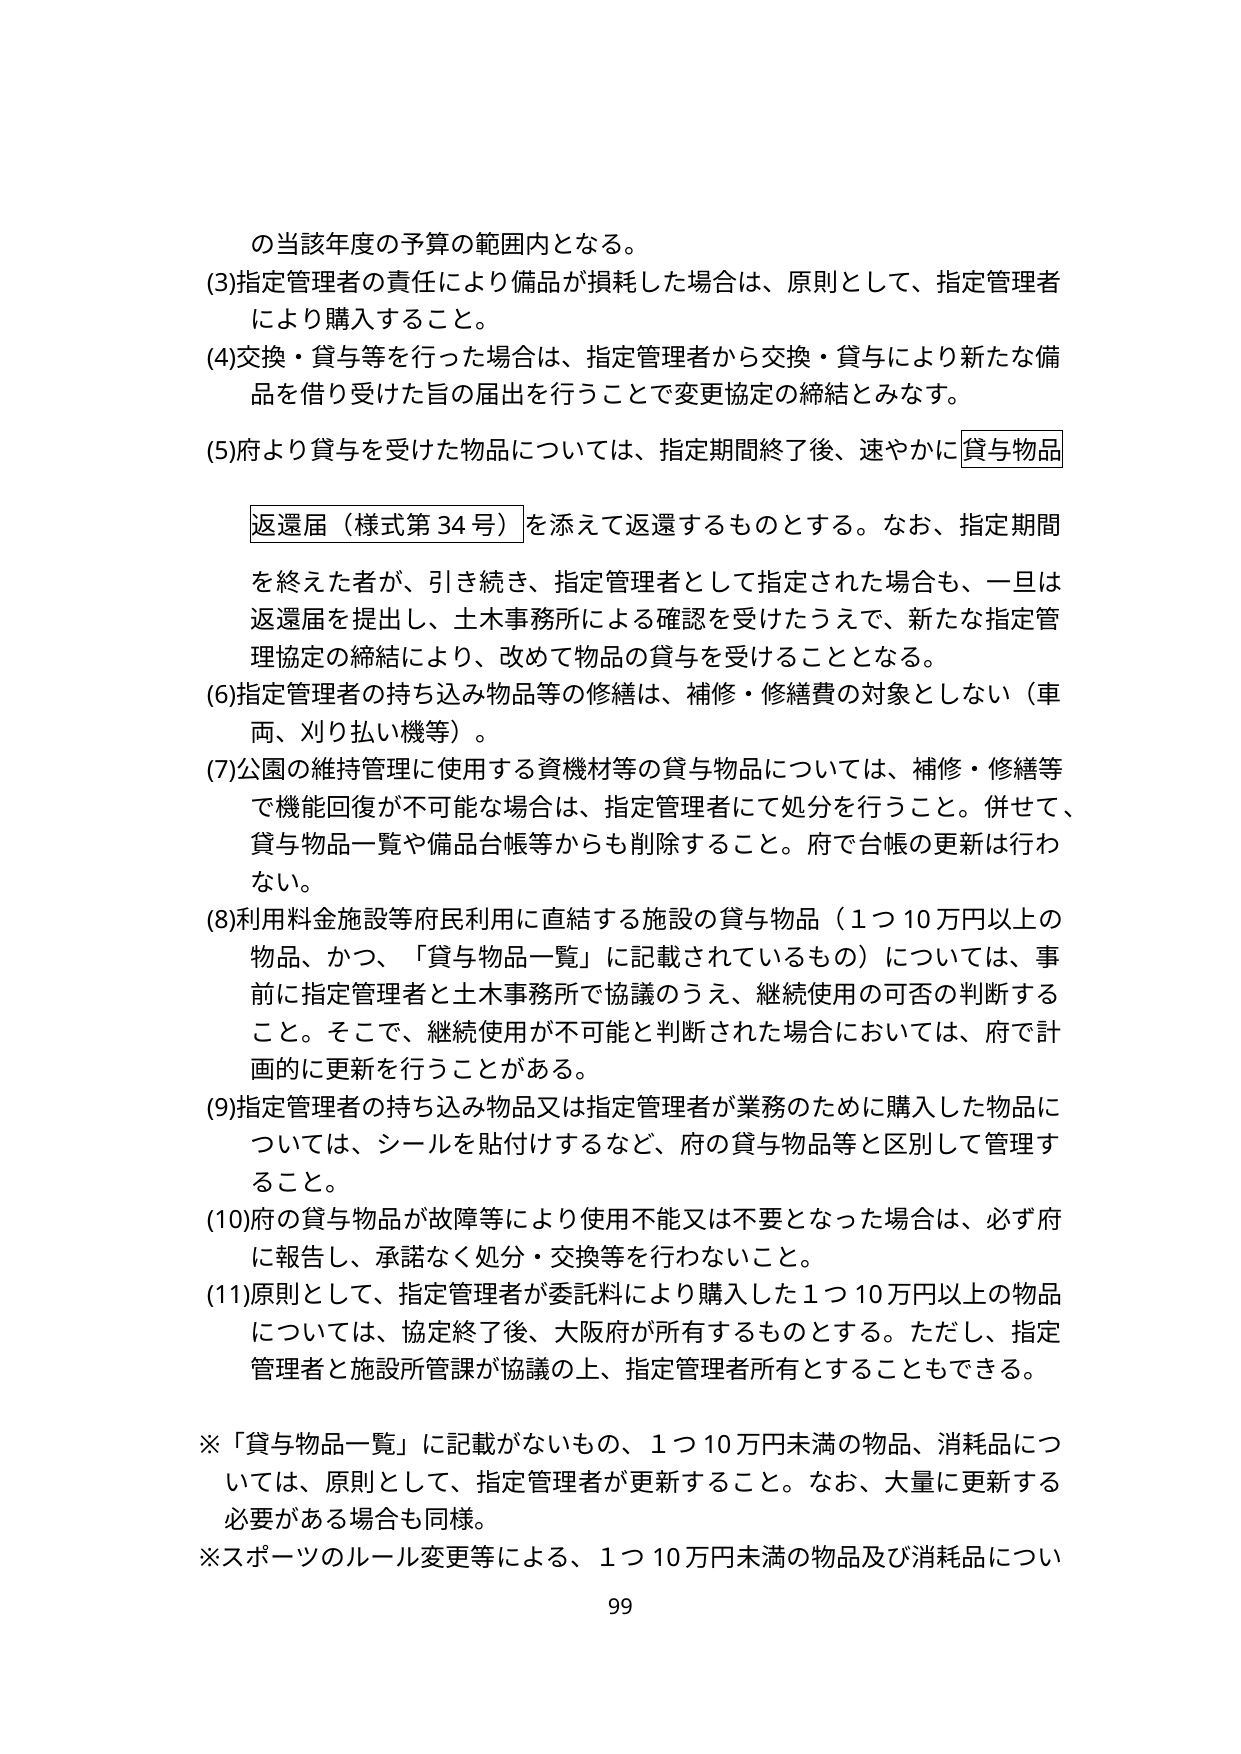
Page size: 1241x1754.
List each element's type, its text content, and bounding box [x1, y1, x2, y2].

text ※「貸与物品一覧」に記載がないもの、１つ10万円未満の物品、消耗品については、原則として、指定管理者が更新すること。なお、大量に更新する必要がある場合も同様。 [199, 1424, 1063, 1536]
list 原則として、指定管理者が委託料により購入した１つ10万円以上の物品については、協定終了後、大阪府が所有するものとする。ただし、指定管理者と施設所管課が協議の上、指定管理者所有とすることもできる。 [207, 1274, 1063, 1386]
list 府の貸与物品が故障等により使用不能又は不要となった場合は、必ず府に報告し、承諾なく処分・交換等を行わないこと。 [207, 1199, 1063, 1274]
list 指定管理者の持ち込み物品等の修繕は、補修・修繕費の対象としない（車両、刈り払い機等）。 [207, 674, 1063, 749]
list 府より貸与を受けた物品については、指定期間終了後、速やかに貸与物品返還届（様式第34号）を添えて返還するものとする。なお、指定期間を終えた者が、引き続き、指定管理者として指定された場合も、一旦は返還届を提出し、土木事務所による確認を受けたうえで、新たな指定管理協定の締結により、改めて物品の貸与を受けることとなる。 [207, 411, 1063, 674]
list 交換・貸与等を行った場合は、指定管理者から交換・貸与により新たな備品を借り受けた旨の届出を行うことで変更協定の締結とみなす。 [207, 336, 1063, 411]
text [199, 1536, 1063, 1574]
list 指定管理者の責任により備品が損耗した場合は、原則として、指定管理者により購入すること。 [207, 261, 1063, 336]
list 公園の維持管理に使用する資機材等の貸与物品については、補修・修繕等で機能回復が不可能な場合は、指定管理者にて処分を行うこと。併せて、貸与物品一覧や備品台帳等からも削除すること。府で台帳の更新は行わない。 [207, 749, 1063, 899]
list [207, 224, 1063, 261]
list 指定管理者の持ち込み物品又は指定管理者が業務のために購入した物品については、シールを貼付けするなど、府の貸与物品等と区別して管理すること。 [207, 1086, 1063, 1199]
list 利用料金施設等府民利用に直結する施設の貸与物品（１つ10万円以上の物品、かつ、「貸与物品一覧」に記載されているもの）については、事前に指定管理者と土木事務所で協議のうえ、継続使用の可否の判断すること。そこで、継続使用が不可能と判断された場合においては、府で計画的に更新を行うことがある。 [207, 899, 1063, 1086]
